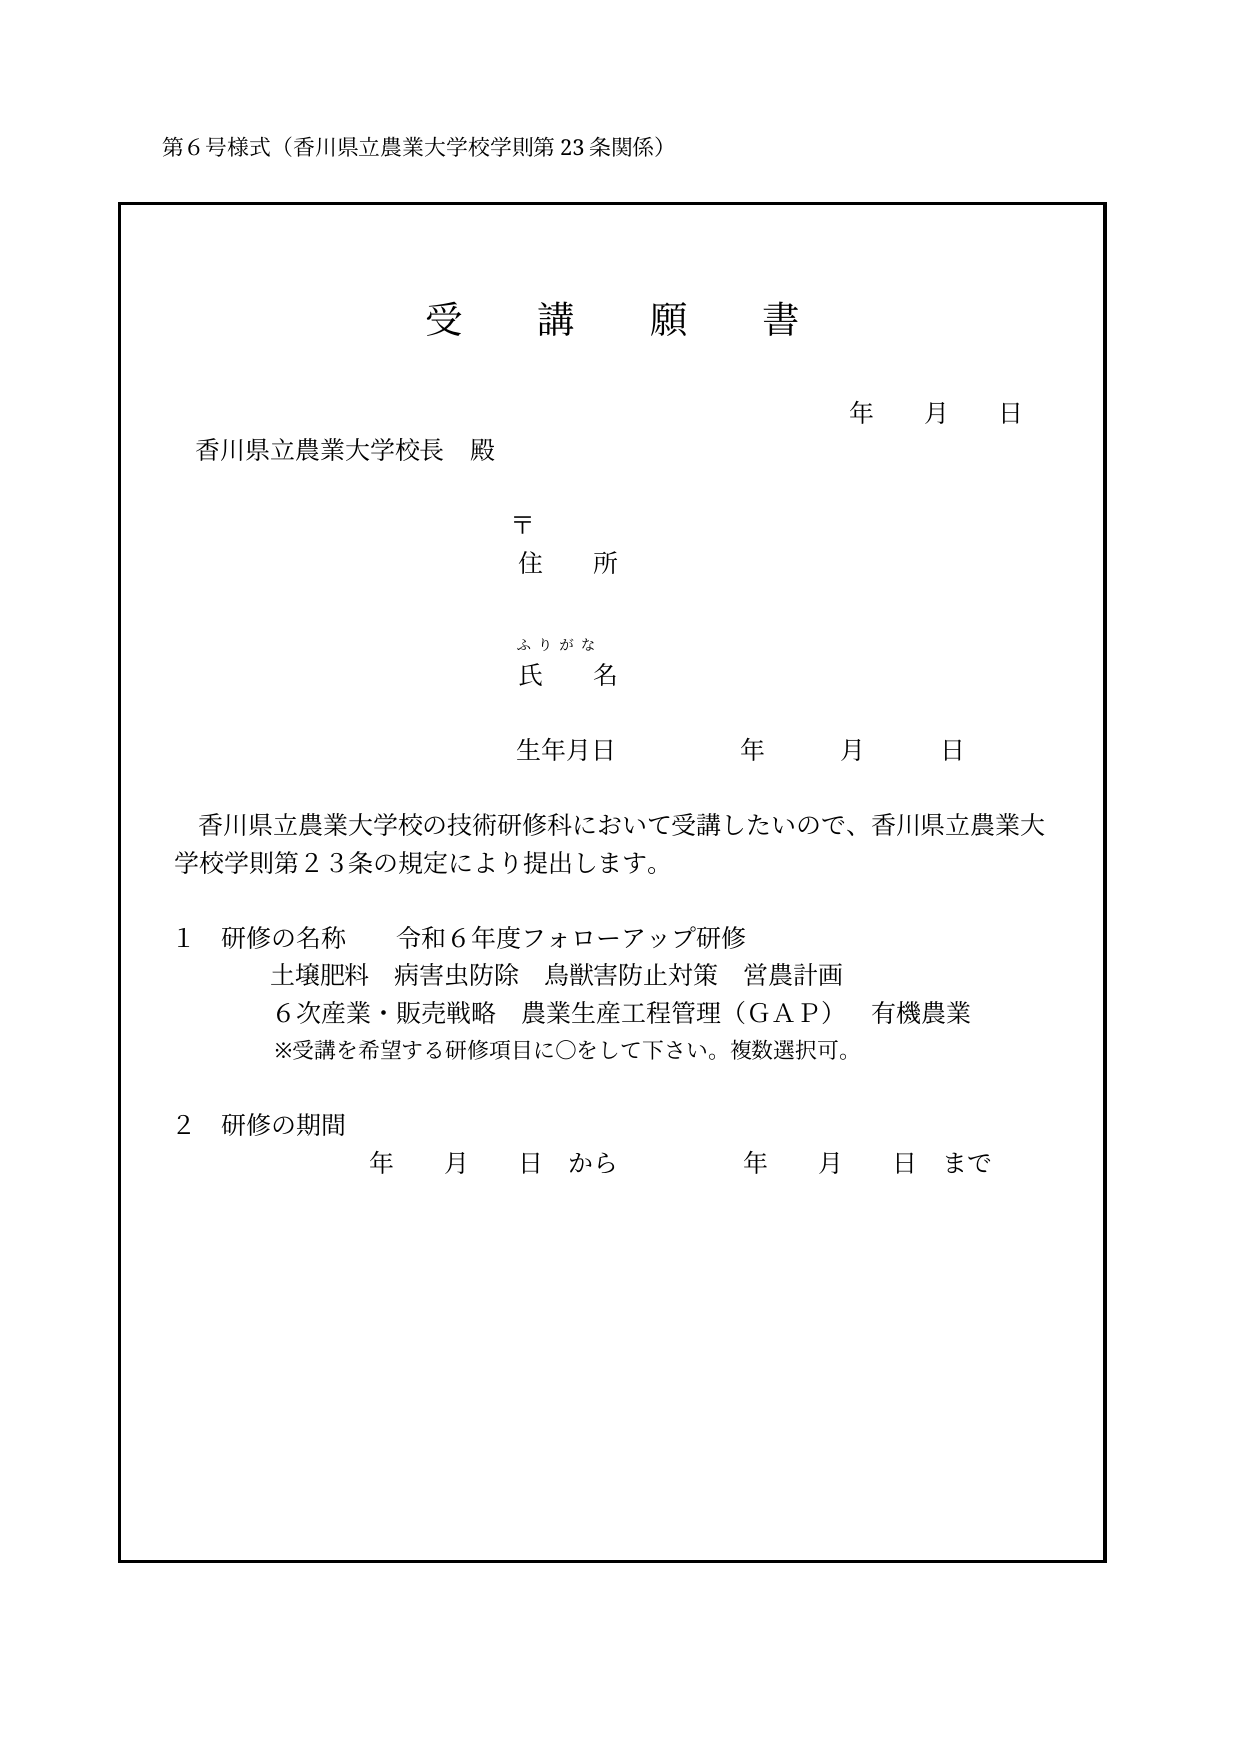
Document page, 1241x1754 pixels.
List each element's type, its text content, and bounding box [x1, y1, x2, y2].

text 第６号様式（香川県立農業大学校学則第23条関係） [118, 127, 1122, 164]
table_header 受 講 願 書 年 月 日 香川県立農業大学校長 殿 〒 住 所 ふりがな 氏 名 生年月日 年 月 日 香川県立農業大学校の技術研修科において受講したいので、香川県立農業大学校学則第２３条の規定により提出します。 １ 研修の名称 令和６年度フォローアップ研修 土壌肥料 病害虫防除 鳥獣害防止対策 営農計画 ６次産業・販売戦略 農業生産工程管理（ＧＡＰ） 有機農業 ※受講を希望する研修項目に○をして下さい。複数選択可。 ２ 研修の期間 年 月 日 から 年 月 日 まで [121, 205, 1103, 1560]
